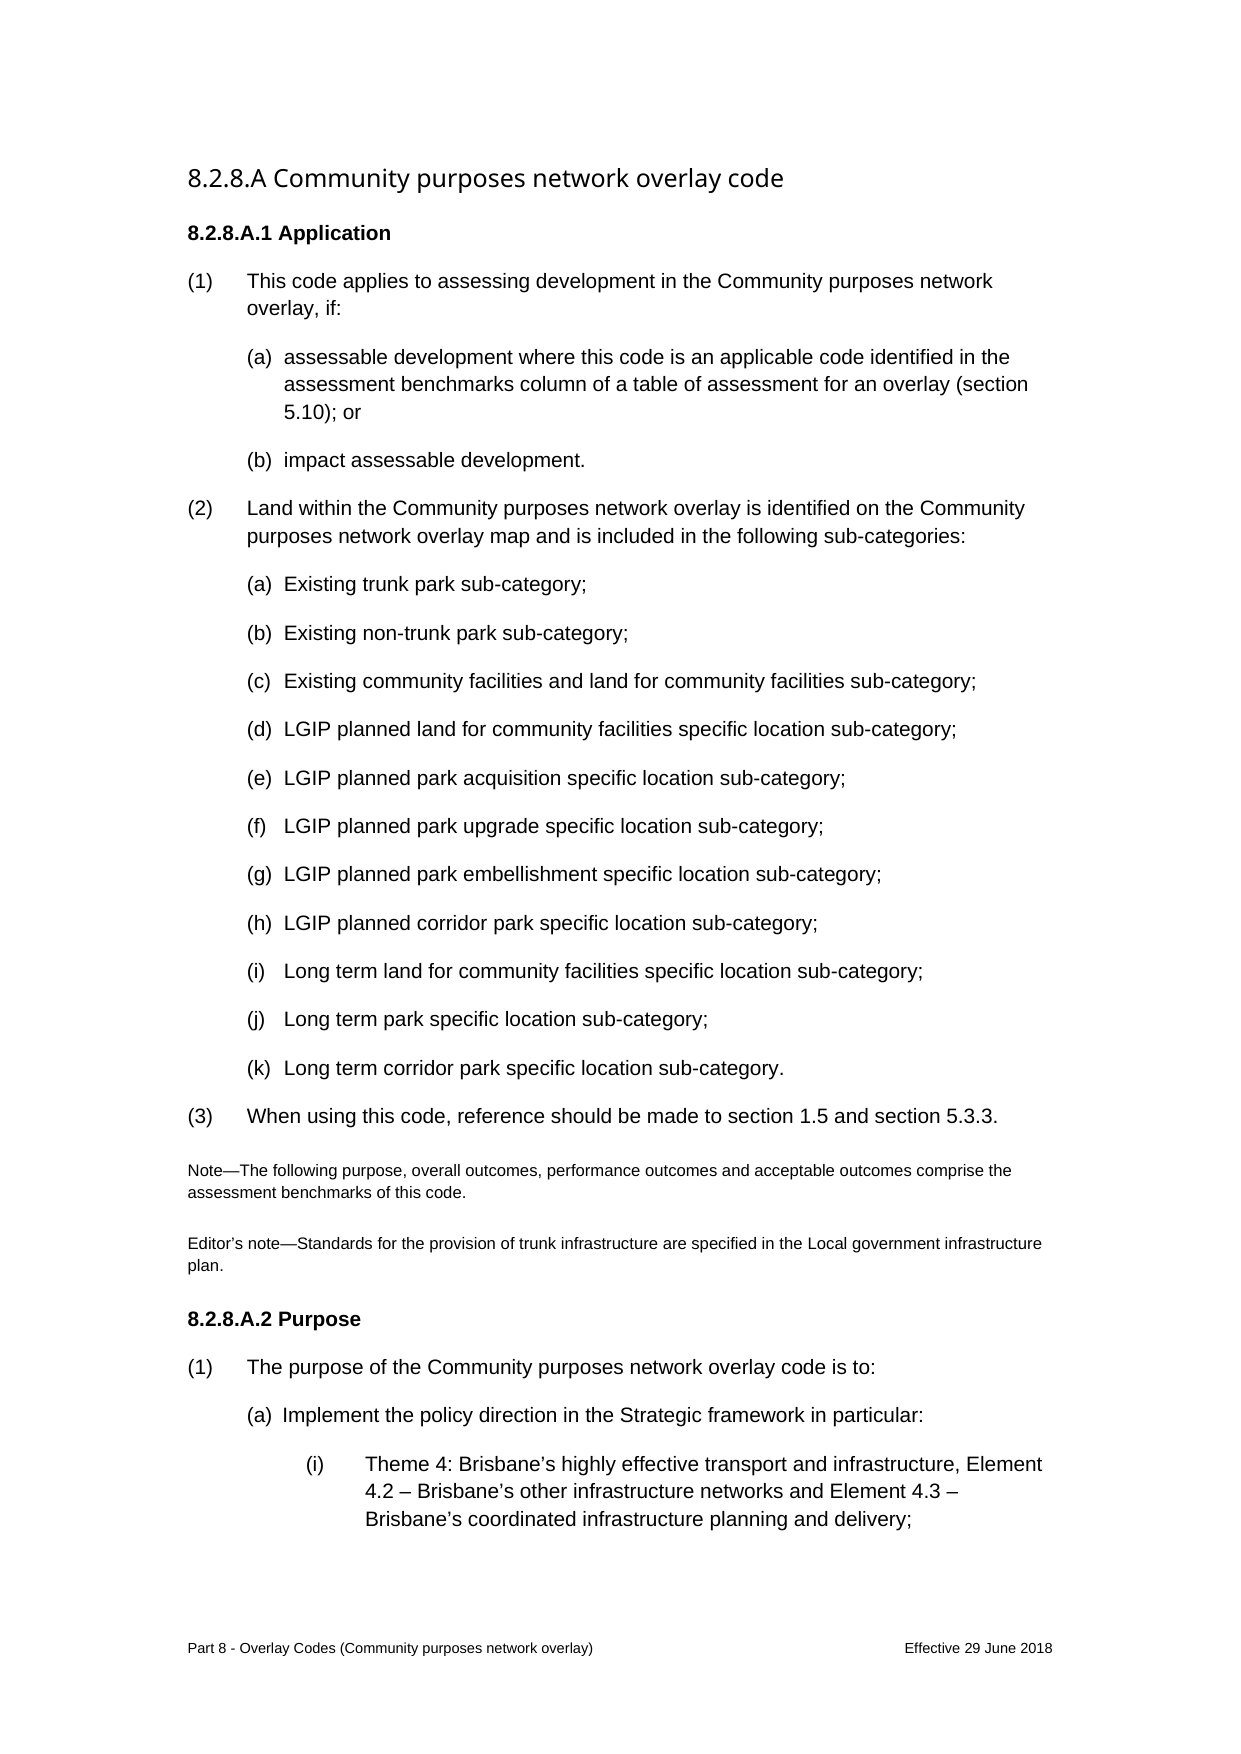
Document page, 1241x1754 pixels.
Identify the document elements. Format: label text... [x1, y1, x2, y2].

text When using this code, reference should be made to section 1.5 and section 5.3.3. [187, 1104, 1053, 1128]
text Note—The following purpose, overall outcomes, performance outcomes and acceptable outcomes comprise the assessment benchmarks of this code. [187, 1160, 1053, 1202]
text Editor’s note—Standards for the provision of trunk infrastructure are specified in the Local government infrastructure plan. [187, 1233, 1053, 1275]
list Implement the policy direction in the Strategic framework in particular: [247, 1403, 1053, 1427]
text Land within the Community purposes network overlay is identified on the Community purposes network overlay map and is included in the following sub-categories: [187, 496, 1053, 548]
subtitle 8.2.8.A Community purposes network overlay code [187, 160, 1053, 194]
list The purpose of the Community purposes network overlay code is to: [187, 1355, 1053, 1379]
list LGIP planned park embellishment specific location sub-category; [247, 862, 1053, 886]
text Theme 4: Brisbane’s highly effective transport and infrastructure, Element 4.2 – Brisbane’s other infrastructure networks and Element 4.3 – Brisbane’s coordinated infrastructure planning and delivery; [306, 1452, 1053, 1531]
list Long term land for community facilities specific location sub-category; [247, 959, 1053, 983]
list Existing non-trunk park sub-category; [247, 620, 1053, 644]
list Existing community facilities and land for community facilities sub-category; [247, 669, 1053, 693]
list LGIP planned corridor park specific location sub-category; [247, 910, 1053, 934]
subtitle 8.2.8.A.1 Application [187, 220, 1053, 244]
subtitle 8.2.8.A.2 Purpose [187, 1307, 1053, 1331]
list impact assessable development. [247, 448, 1053, 472]
text This code applies to assessing development in the Community purposes network overlay, if: [187, 269, 1053, 320]
list assessable development where this code is an applicable code identified in the assessment benchmarks column of a table of assessment for an overlay (section 5.10); or [247, 344, 1053, 423]
list Long term park specific location sub-category; [247, 1007, 1053, 1031]
list Existing trunk park sub-category; [247, 572, 1053, 596]
list Long term corridor park specific location sub-category. [247, 1055, 1053, 1079]
list LGIP planned land for community facilities specific location sub-category; [247, 717, 1053, 741]
list LGIP planned park upgrade specific location sub-category; [247, 814, 1053, 838]
list LGIP planned park acquisition specific location sub-category; [247, 765, 1053, 789]
